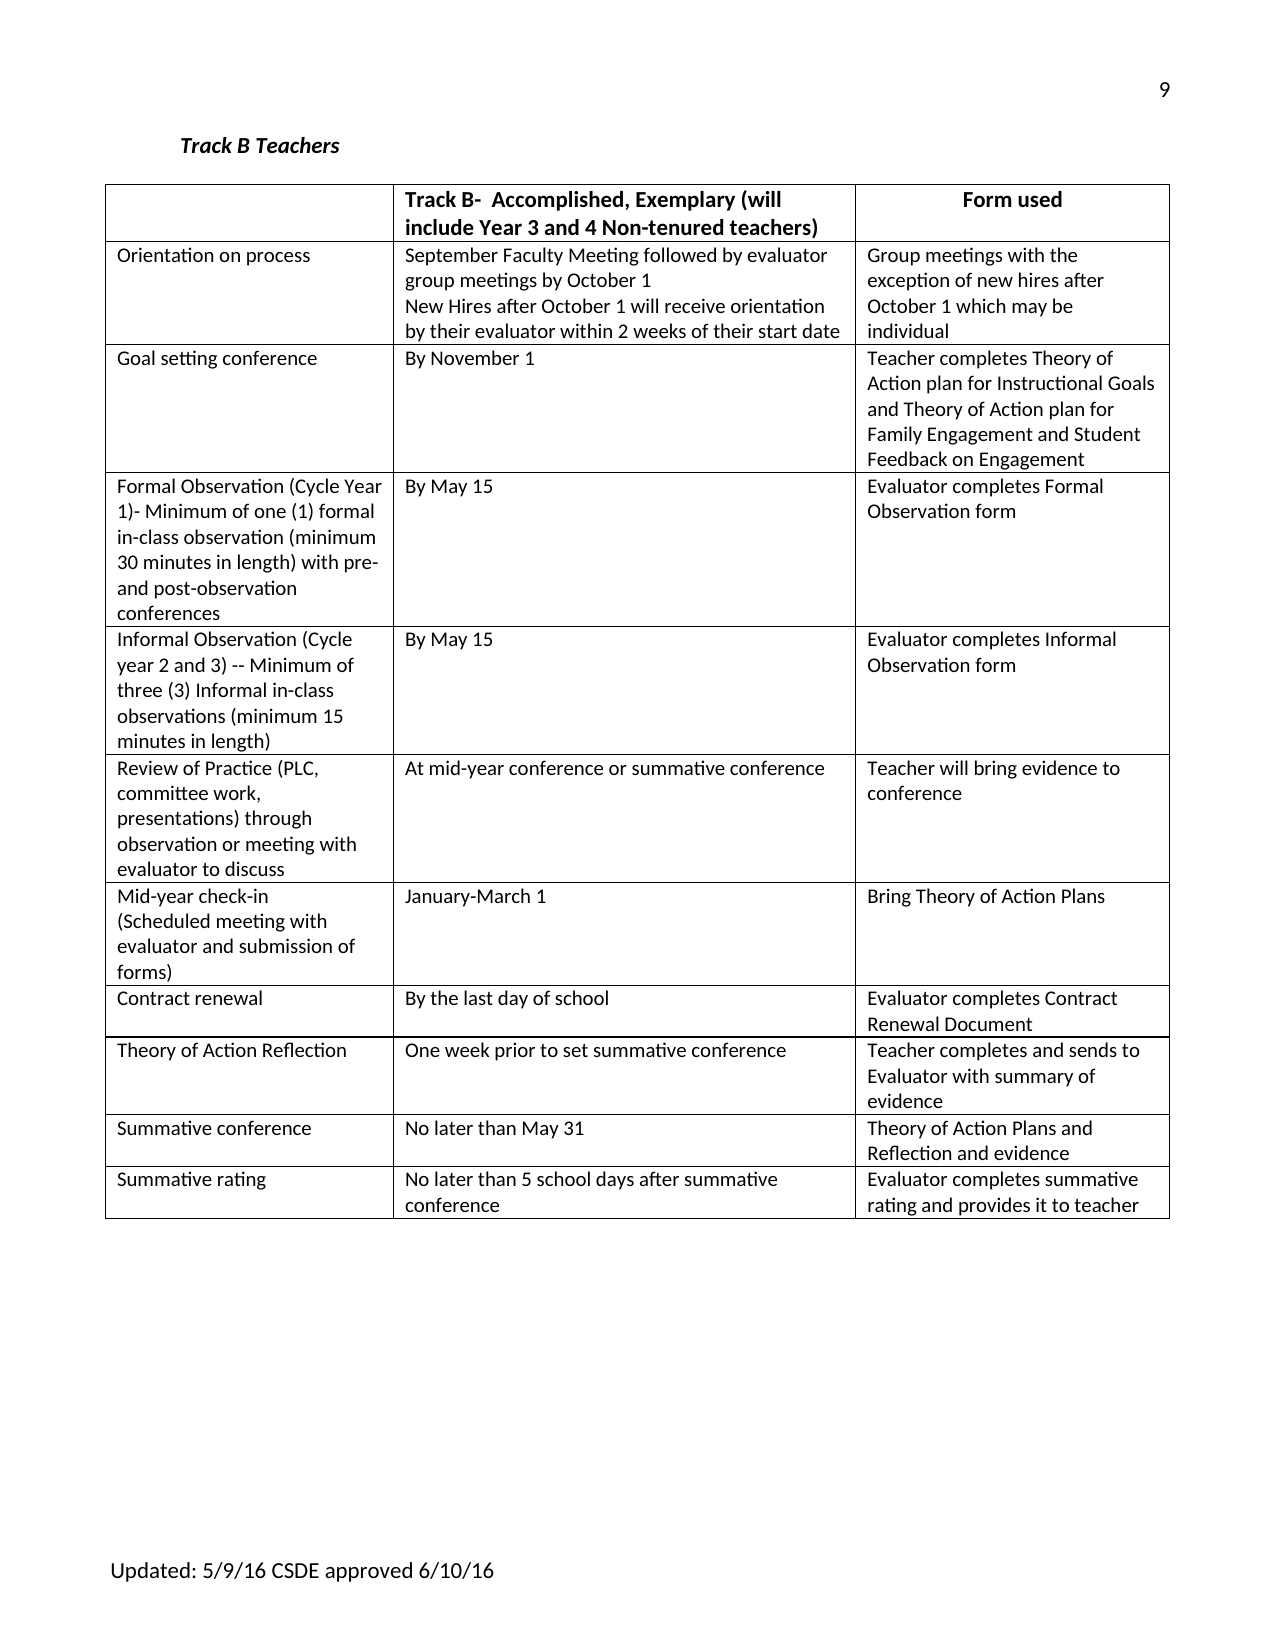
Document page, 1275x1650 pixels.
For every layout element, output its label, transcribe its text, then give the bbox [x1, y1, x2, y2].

table_cell One week prior to set summative conference [394, 1038, 855, 1114]
table_cell Summative conference [106, 1115, 393, 1166]
table_cell Contract renewal [106, 986, 393, 1036]
table_cell Theory of Action Plans and Reflection and evidence [856, 1115, 1169, 1166]
table_cell January-March 1 [394, 883, 855, 984]
table_header Track B- Accomplished, Exemplary (will include Year 3 and 4 Non-tenured teachers) [394, 185, 855, 241]
table_cell Review of Practice (PLC, committee work, presentations) through observation or meeting with evaluator to discuss [106, 755, 393, 882]
table_cell By May 15 [394, 473, 855, 626]
table_cell Informal Observation (Cycle year 2 and 3) -- Minimum of three (3) Informal in-class observations (minimum 15 minutes in length) [106, 627, 393, 754]
table_cell Teacher will bring evidence to conference [856, 755, 1169, 882]
table_cell September Faculty Meeting followed by evaluator group meetings by October 1 New Hires after October 1 will receive orientation by their evaluator within 2 weeks of their start date [394, 242, 855, 344]
table_cell Orientation on process [106, 242, 393, 344]
table_cell By November 1 [394, 345, 855, 472]
table_cell Evaluator completes Informal Observation form [856, 627, 1169, 754]
text Track B Teachers [105, 131, 1170, 159]
table_header [106, 185, 393, 241]
table_cell Teacher completes and sends to Evaluator with summary of evidence [856, 1038, 1169, 1114]
table_header Form used [856, 185, 1169, 241]
table_cell Theory of Action Reflection [106, 1038, 393, 1114]
table_cell Evaluator completes summative rating and provides it to teacher [856, 1167, 1169, 1217]
table_cell No later than 5 school days after summative conference [394, 1167, 855, 1217]
table_cell Group meetings with the exception of new hires after October 1 which may be individual [856, 242, 1169, 344]
table_cell Bring Theory of Action Plans [856, 883, 1169, 984]
table_cell Summative rating [106, 1167, 393, 1217]
table_cell Goal setting conference [106, 345, 393, 472]
table_cell By May 15 [394, 627, 855, 754]
table_cell Mid-year check-in (Scheduled meeting with evaluator and submission of forms) [106, 883, 393, 984]
table_cell Evaluator completes Formal Observation form [856, 473, 1169, 626]
table_cell No later than May 31 [394, 1115, 855, 1166]
table_cell At mid-year conference or summative conference [394, 755, 855, 882]
table_cell Formal Observation (Cycle Year 1)- Minimum of one (1) formal in-class observation (minimum 30 minutes in length) with pre- and post-observation conferences [106, 473, 393, 626]
table_cell By the last day of school [394, 986, 855, 1036]
table_cell Teacher completes Theory of Action plan for Instructional Goals and Theory of Action plan for Family Engagement and Student Feedback on Engagement [856, 345, 1169, 472]
table_cell Evaluator completes Contract Renewal Document [856, 986, 1169, 1036]
